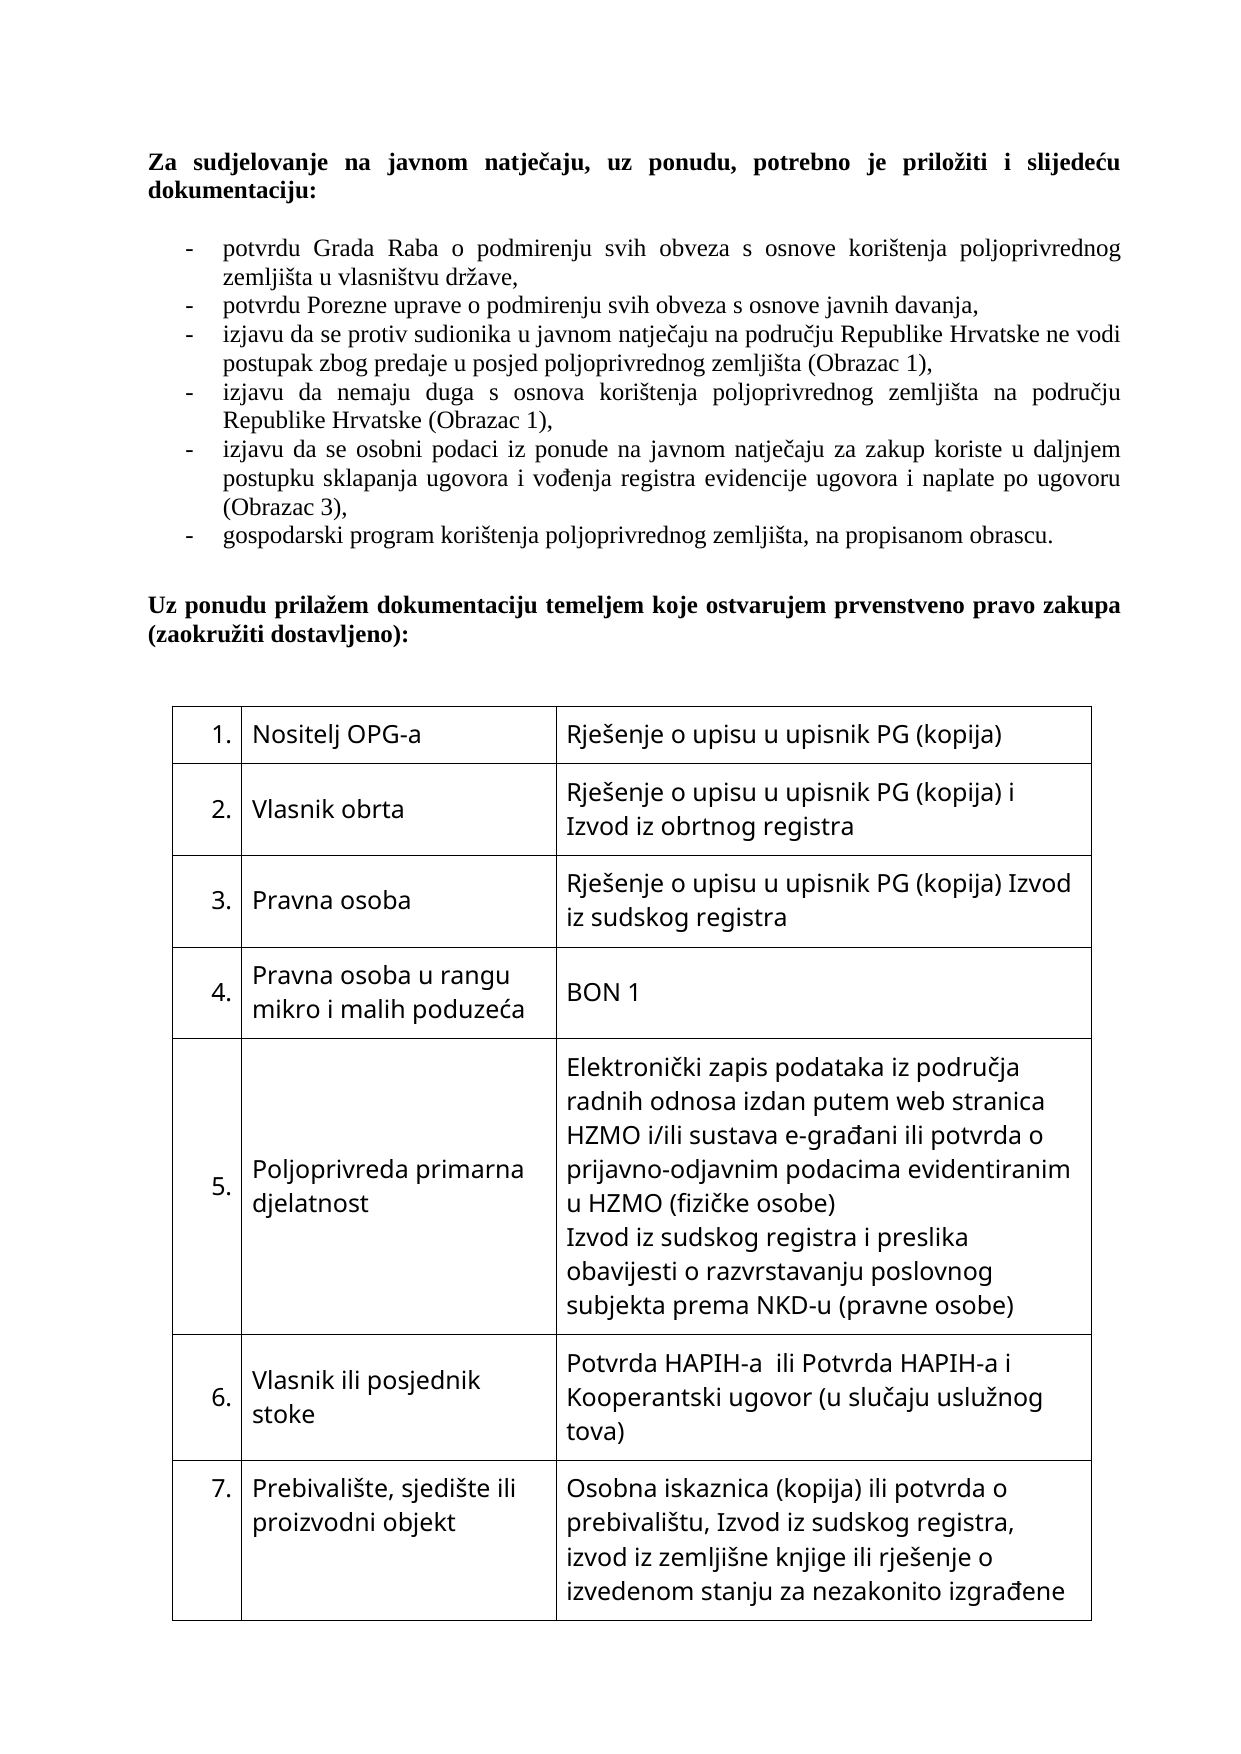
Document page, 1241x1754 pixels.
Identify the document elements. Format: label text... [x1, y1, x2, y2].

list gospodarski program korištenja poljoprivrednog zemljišta, na propisanom obrascu. [185, 521, 1122, 549]
table_cell 3. [173, 856, 241, 947]
table_cell Poljoprivreda primarna djelatnost [242, 1039, 556, 1334]
list izjavu da se osobni podaci iz ponude na javnom natječaju za zakup koriste u daljnjem postupku sklapanja ugovora i vođenja registra evidencije ugovora i naplate po ugovoru (Obrazac 3), [185, 434, 1122, 521]
list potvrdu Grada Raba o podmirenju svih obveza s osnove korištenja poljoprivrednog zemljišta u vlasništvu države, [185, 233, 1122, 291]
table_cell BON 1 [557, 948, 1091, 1038]
table_cell 7. [173, 1461, 241, 1620]
list izjavu da se protiv sudionika u javnom natječaju na području Republike Hrvatske ne vodi postupak zbog predaje u posjed poljoprivrednog zemljišta (Obrazac 1), [185, 319, 1122, 377]
table_cell Rješenje o upisu u upisnik PG (kopija) i Izvod iz obrtnog registra [557, 764, 1091, 855]
table_cell 6. [173, 1335, 241, 1460]
table_cell 4. [173, 948, 241, 1038]
table_header Rješenje o upisu u upisnik PG (kopija) [557, 707, 1091, 763]
text Za sudjelovanje na javnom natječaju, uz ponudu, potrebno je priložiti i slijedeću dokumentaciju: [148, 147, 1122, 204]
table_cell 5. [173, 1039, 241, 1334]
table_cell Pravna osoba u rangu mikro i malih poduzeća [242, 948, 556, 1038]
table_header 1. [173, 707, 241, 763]
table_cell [242, 1461, 556, 1620]
text Uz ponudu prilažem dokumentaciju temeljem koje ostvarujem prvenstveno pravo zakupa (zaokružiti dostavljeno): [148, 591, 1122, 648]
table_cell Pravna osoba [242, 856, 556, 947]
table_cell Elektronički zapis podataka iz područja radnih odnosa izdan putem web stranica HZMO i/ili sustava e-građani ili potvrda o prijavno-odjavnim podacima evidentiranim u HZMO (fizičke osobe) Izvod iz sudskog registra i preslika obavijesti o razvrstavanju poslovnog subjekta prema NKD-u (pravne osobe) [557, 1039, 1091, 1334]
table_cell 2. [173, 764, 241, 855]
table_header Nositelj OPG-a [242, 707, 556, 763]
table_cell Vlasnik ili posjednik stoke [242, 1335, 556, 1460]
table_cell Vlasnik obrta [242, 764, 556, 855]
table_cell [557, 1461, 1091, 1620]
table_cell Rješenje o upisu u upisnik PG (kopija) Izvod iz sudskog registra [557, 856, 1091, 947]
table_cell Potvrda HAPIH-a ili Potvrda HAPIH-a i Kooperantski ugovor (u slučaju uslužnog tova) [557, 1335, 1091, 1460]
list potvrdu Porezne uprave o podmirenju svih obveza s osnove javnih davanja, [185, 291, 1122, 319]
list izjavu da nemaju duga s osnova korištenja poljoprivrednog zemljišta na području Republike Hrvatske (Obrazac 1), [185, 377, 1122, 434]
